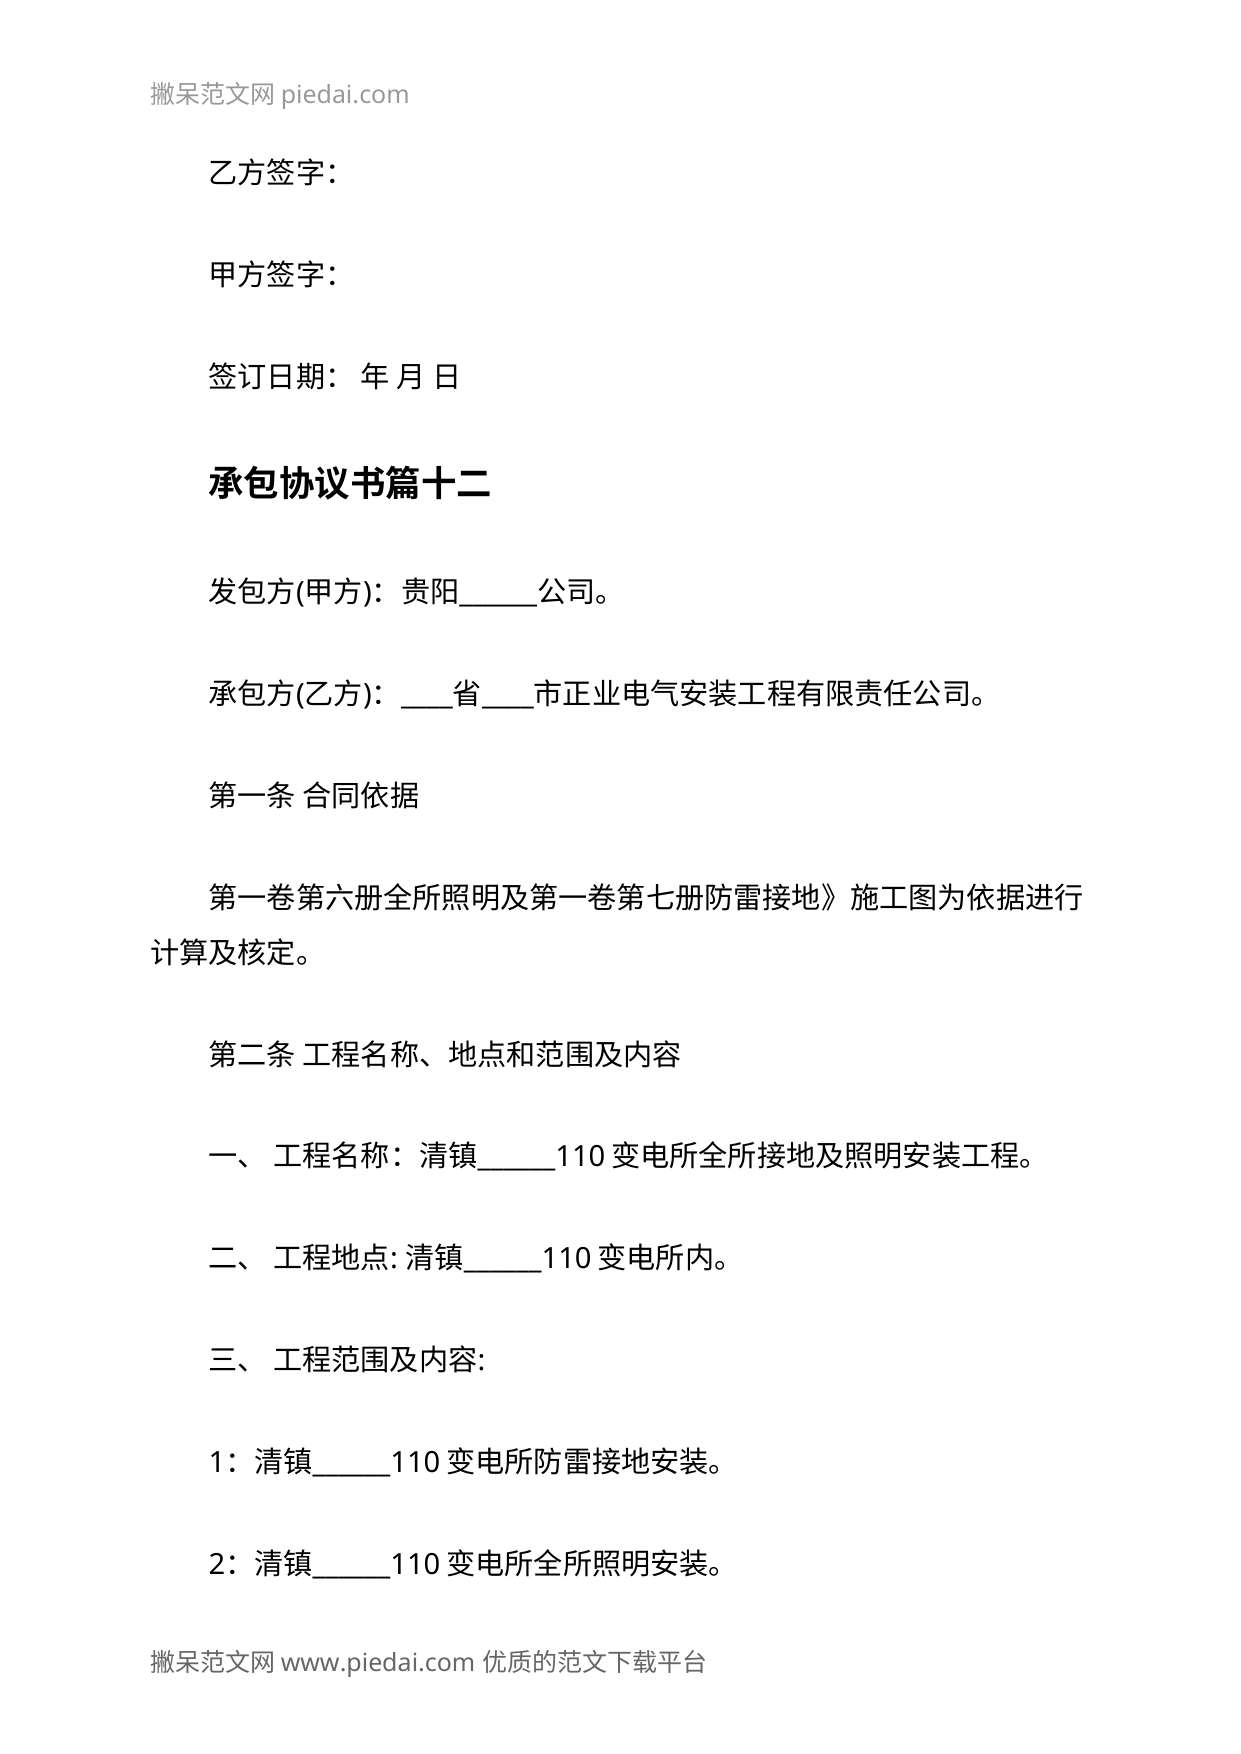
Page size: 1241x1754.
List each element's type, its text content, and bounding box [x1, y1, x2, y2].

text 1：清镇______110变电所防雷接地安装。 [150, 1439, 1090, 1481]
text 二、 工程地点: 清镇______110变电所内。 [150, 1235, 1090, 1277]
text 三、 工程范围及内容: [150, 1337, 1090, 1379]
text 签订日期： 年 月 日 [150, 353, 1090, 396]
text 2：清镇______110变电所全所照明安装。 [150, 1541, 1090, 1583]
text 第二条 工程名称、地点和范围及内容 [150, 1031, 1090, 1073]
text 第一卷第六册全所照明及第一卷第七册防雷接地》施工图为依据进行计算及核定。 [150, 874, 1090, 972]
text 承包方(乙方)：____省____市正业电气安装工程有限责任公司。 [150, 671, 1090, 713]
text 发包方(甲方)：贵阳______公司。 [150, 569, 1090, 611]
text 一、 工程名称：清镇______110变电所全所接地及照明安装工程。 [150, 1133, 1090, 1175]
text 第一条 合同依据 [150, 773, 1090, 815]
text 甲方签字： [150, 252, 1090, 294]
text 乙方签字： [150, 150, 1090, 192]
text 承包协议书篇十二 [150, 455, 1090, 507]
